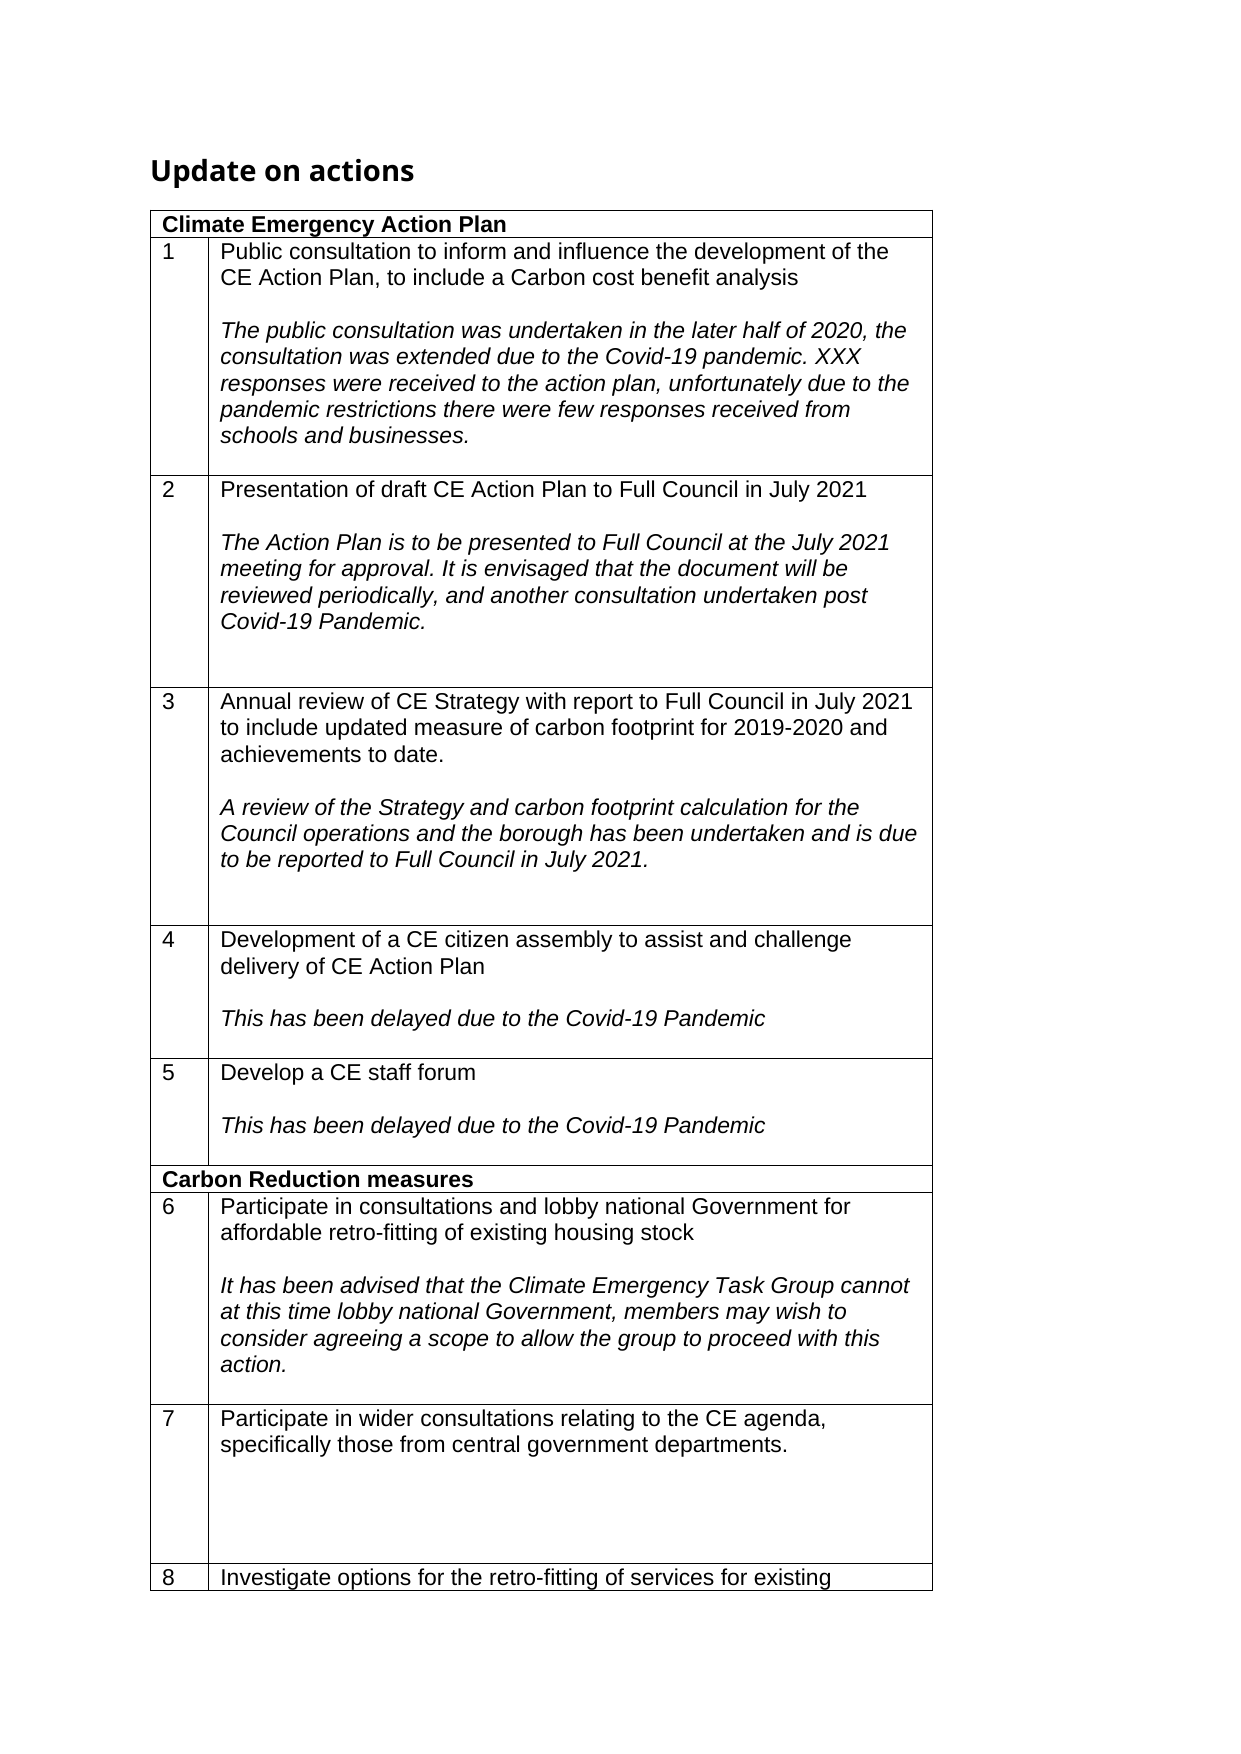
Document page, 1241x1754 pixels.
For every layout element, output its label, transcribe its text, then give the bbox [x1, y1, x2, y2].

table_cell 6 [151, 1193, 208, 1404]
table_cell 3 [151, 688, 208, 925]
table_cell Development of a CE citizen assembly to assist and challenge delivery of CE Action Plan This has been delayed due to the Covid-19 Pandemic [209, 926, 932, 1058]
table_cell 2 [151, 476, 208, 687]
table_cell 1 [151, 238, 208, 475]
table_cell Develop a CE staff forum This has been delayed due to the Covid-19 Pandemic [209, 1059, 932, 1164]
table_cell 4 [151, 926, 208, 1058]
table_cell 8 [151, 1564, 208, 1590]
table_cell 7 [151, 1405, 208, 1563]
table_cell Participate in wider consultations relating to the CE agenda, specifically those from central government departments. [209, 1405, 932, 1563]
table_cell Public consultation to inform and influence the development of the CE Action Plan, to include a Carbon cost benefit analysis The public consultation was undertaken in the later half of 2020, the consultation was extended due to the Covid-19 pandemic. XXX responses were received to the action plan, unfortunately due to the pandemic restrictions there were few responses received from schools and businesses. [209, 238, 932, 475]
table_cell Presentation of draft CE Action Plan to Full Council in July 2021 The Action Plan is to be presented to Full Council at the July 2021 meeting for approval. It is envisaged that the document will be reviewed periodically, and another consultation undertaken post Covid-19 Pandemic. [209, 476, 932, 687]
table_cell Participate in consultations and lobby national Government for affordable retro-fitting of existing housing stock It has been advised that the Climate Emergency Task Group cannot at this time lobby national Government, members may wish to consider agreeing a scope to allow the group to proceed with this action. [209, 1193, 932, 1404]
table_cell Carbon Reduction measures [151, 1166, 932, 1192]
table_header Climate Emergency Action Plan [151, 211, 932, 237]
text Update on actions [150, 150, 1090, 190]
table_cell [209, 1564, 932, 1590]
table_cell Annual review of CE Strategy with report to Full Council in July 2021 to include updated measure of carbon footprint for 2019-2020 and achievements to date. A review of the Strategy and carbon footprint calculation for the Council operations and the borough has been undertaken and is due to be reported to Full Council in July 2021. [209, 688, 932, 925]
table_cell 5 [151, 1059, 208, 1164]
